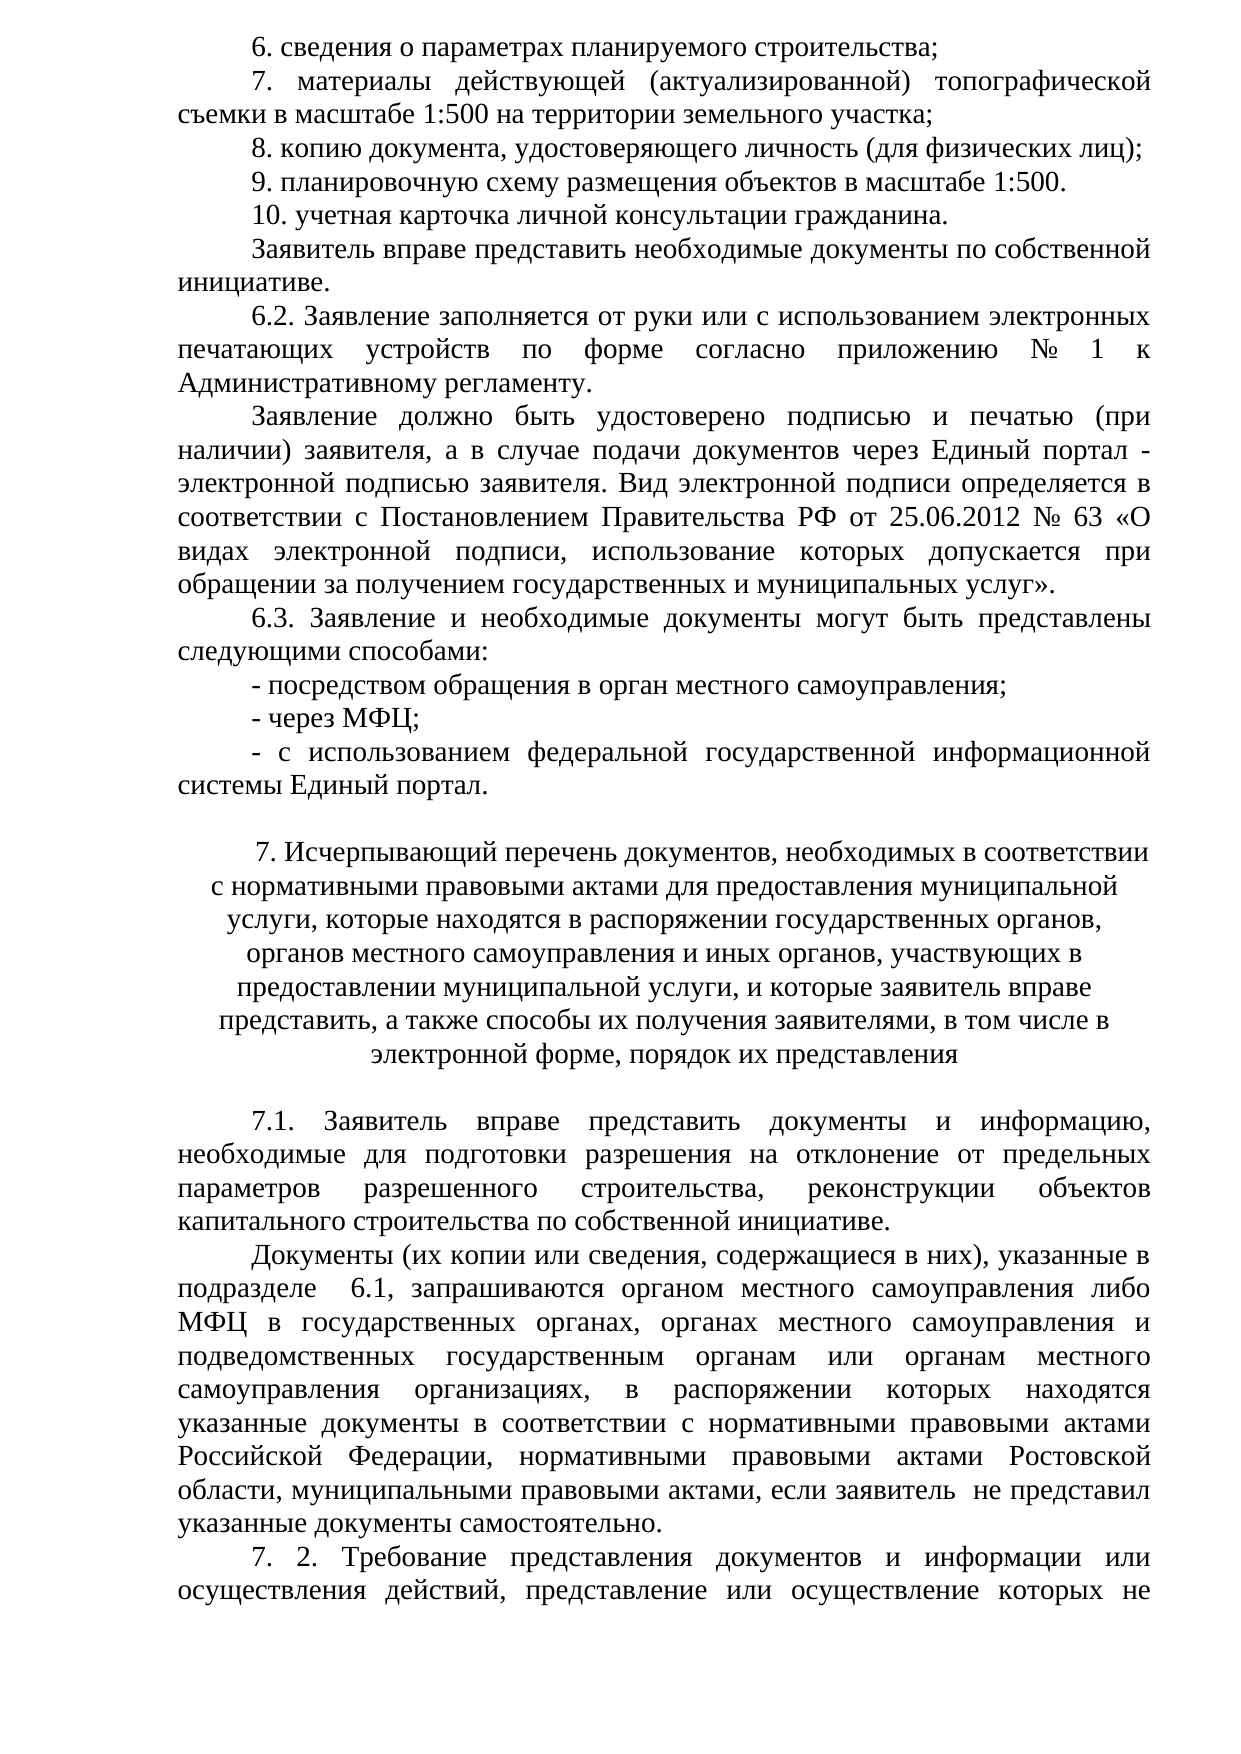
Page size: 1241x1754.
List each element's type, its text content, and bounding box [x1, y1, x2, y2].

text 8. копию документа, удостоверяющего личность (для физических лиц); [177, 130, 1152, 164]
text - посредством обращения в орган местного самоуправления; [177, 667, 1152, 700]
text - через МФЦ; [177, 700, 1152, 734]
text 6.3. Заявление и необходимые документы могут быть представлены следующими способами: [177, 600, 1152, 667]
text 6. сведения о параметрах планируемого строительства; [177, 29, 1152, 63]
text Документы (их копии или сведения, содержащиеся в них), указанные в подразделе 6.1, запрашиваются органом местного самоуправления либо МФЦ в государственных органах, органах местного самоуправления и подведомственных государственным органам или органам местного самоуправления организациях, в распоряжении которых находятся указанные документы в соответствии с нормативными правовыми актами Российской Федерации, нормативными правовыми актами Ростовской области, муниципальными правовыми актами, если заявитель не представил указанные документы самостоятельно. [177, 1237, 1152, 1539]
text 6.2. Заявление заполняется от руки или с использованием электронных печатающих устройств по форме согласно приложению № 1 к Административному регламенту. [177, 298, 1152, 398]
text 9. планировочную схему размещения объектов в масштабе 1:500. [177, 164, 1152, 197]
text - с использованием федеральной государственной информационной системы Единый портал. [177, 734, 1152, 801]
text Заявитель вправе представить необходимые документы по собственной инициативе. [177, 231, 1152, 298]
text 7. Исчерпывающий перечень документов, необходимых в соответствии с нормативными правовыми актами для предоставления муниципальной услуги, которые находятся в распоряжении государственных органов, органов местного самоуправления и иных органов, участвующих в предоставлении муниципальной услуги, и которые заявитель вправе представить, а также способы их получения заявителями, в том числе в электронной форме, порядок их представления [177, 834, 1152, 1069]
text 7. материалы действующей (актуализированной) топографической съемки в масштабе 1:500 на территории земельного участка; [177, 63, 1152, 130]
text 7.1. Заявитель вправе представить документы и информацию, необходимые для подготовки разрешения на отклонение от предельных параметров разрешенного строительства, реконструкции объектов капитального строительства по собственной инициативе. [177, 1103, 1152, 1237]
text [177, 1539, 1152, 1606]
text Заявление должно быть удостоверено подписью и печатью (при наличии) заявителя, а в случае подачи документов через Единый портал - электронной подписью заявителя. Вид электронной подписи определяется в соответствии с Постановлением Правительства РФ от 25.06.2012 № 63 «О видах электронной подписи, использование которых допускается при обращении за получением государственных и муниципальных услуг». [177, 398, 1152, 600]
text 10. учетная карточка личной консультации гражданина. [177, 197, 1152, 231]
